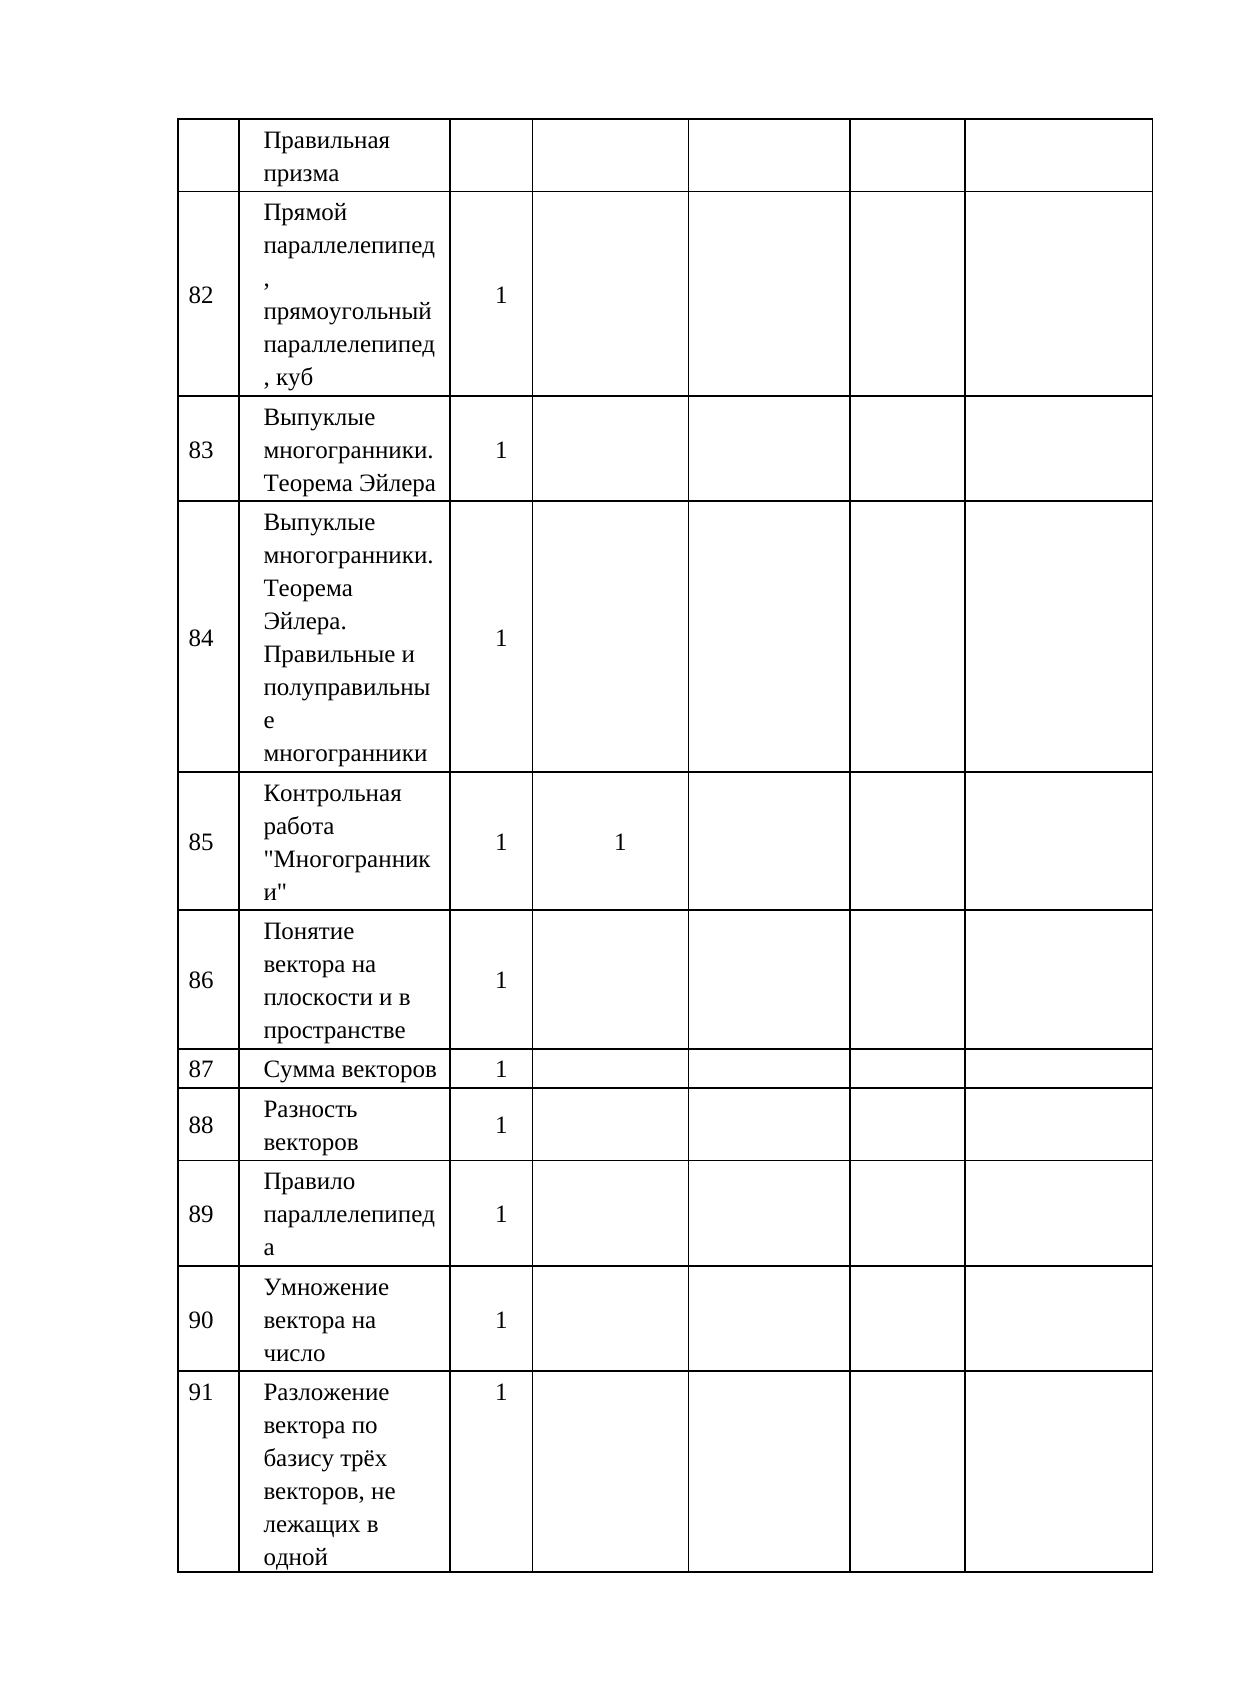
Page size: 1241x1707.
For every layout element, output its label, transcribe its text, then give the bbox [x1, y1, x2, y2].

table_cell [533, 1050, 688, 1087]
table_cell [966, 502, 1152, 771]
table_cell [966, 1161, 1152, 1265]
table_cell 1 [533, 773, 688, 909]
table_cell [966, 1089, 1152, 1159]
table_cell [533, 911, 688, 1048]
table_cell [533, 1089, 688, 1159]
table_cell 1 [451, 120, 532, 191]
table_cell [966, 192, 1152, 395]
table_cell [966, 397, 1152, 500]
table_cell Выпуклые многогранники. Теорема Эйлера [240, 397, 449, 500]
table_cell 1 [451, 1267, 532, 1370]
table_cell 89 [179, 1161, 238, 1265]
table_cell [851, 502, 964, 771]
table_cell [851, 1089, 964, 1159]
table_cell 1 [451, 1372, 532, 1571]
table_cell 83 [179, 397, 238, 500]
table_cell 1 [451, 397, 532, 500]
table_cell [533, 502, 688, 771]
table_cell 82 [179, 192, 238, 395]
table_cell 1 [451, 1161, 532, 1265]
table_cell Правило параллелепипеда [240, 1161, 449, 1265]
table_cell [689, 397, 849, 500]
table_cell [533, 397, 688, 500]
table_cell [851, 773, 964, 909]
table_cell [240, 120, 449, 191]
table_cell 88 [179, 1089, 238, 1159]
table_cell 86 [179, 911, 238, 1048]
table_cell Умножение вектора на число [240, 1267, 449, 1370]
table_cell [689, 1161, 849, 1265]
table_cell Разность векторов [240, 1089, 449, 1159]
table_cell 81 [179, 120, 238, 191]
table_cell 87 [179, 1050, 238, 1087]
table_cell [689, 773, 849, 909]
table_cell [851, 397, 964, 500]
table_cell 84 [179, 502, 238, 771]
table_cell [851, 1050, 964, 1087]
table_cell [966, 911, 1152, 1048]
table_cell [689, 192, 849, 395]
table_cell [689, 1372, 849, 1571]
table_cell 1 [451, 1089, 532, 1159]
table_cell [851, 1372, 964, 1571]
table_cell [240, 1372, 449, 1571]
table_cell [689, 502, 849, 771]
table_cell [533, 1161, 688, 1265]
table_cell 1 [451, 1050, 532, 1087]
table_cell [851, 1267, 964, 1370]
table_cell [533, 1267, 688, 1370]
table_cell 90 [179, 1267, 238, 1370]
table_cell [533, 192, 688, 395]
table_cell [689, 120, 849, 191]
table_cell Понятие вектора на плоскости и в пространстве [240, 911, 449, 1048]
table_cell 1 [451, 192, 532, 395]
table_cell [851, 120, 964, 191]
table_cell Сумма векторов [240, 1050, 449, 1087]
table_cell Контрольная работа "Многогранники" [240, 773, 449, 909]
table_cell [689, 1267, 849, 1370]
table_cell [966, 120, 1152, 191]
table_cell [851, 192, 964, 395]
table_cell [533, 120, 688, 191]
table_cell [689, 1089, 849, 1159]
table_cell 1 [451, 773, 532, 909]
table_cell [966, 1372, 1152, 1571]
table_cell [851, 1161, 964, 1265]
table_cell [689, 1050, 849, 1087]
table_cell 85 [179, 773, 238, 909]
table_cell 1 [451, 502, 532, 771]
table_cell [851, 911, 964, 1048]
table_cell [966, 1050, 1152, 1087]
table_cell Выпуклые многогранники. Теорема Эйлера. Правильные и полуправильные многогранники [240, 502, 449, 771]
table_cell [689, 911, 849, 1048]
table_cell Прямой параллелепипед, прямоугольный параллелепипед, куб [240, 192, 449, 395]
table_cell [533, 1372, 688, 1571]
table_cell [966, 1267, 1152, 1370]
table_cell 1 [451, 911, 532, 1048]
table_cell 91 [179, 1372, 238, 1571]
table_cell [966, 773, 1152, 909]
